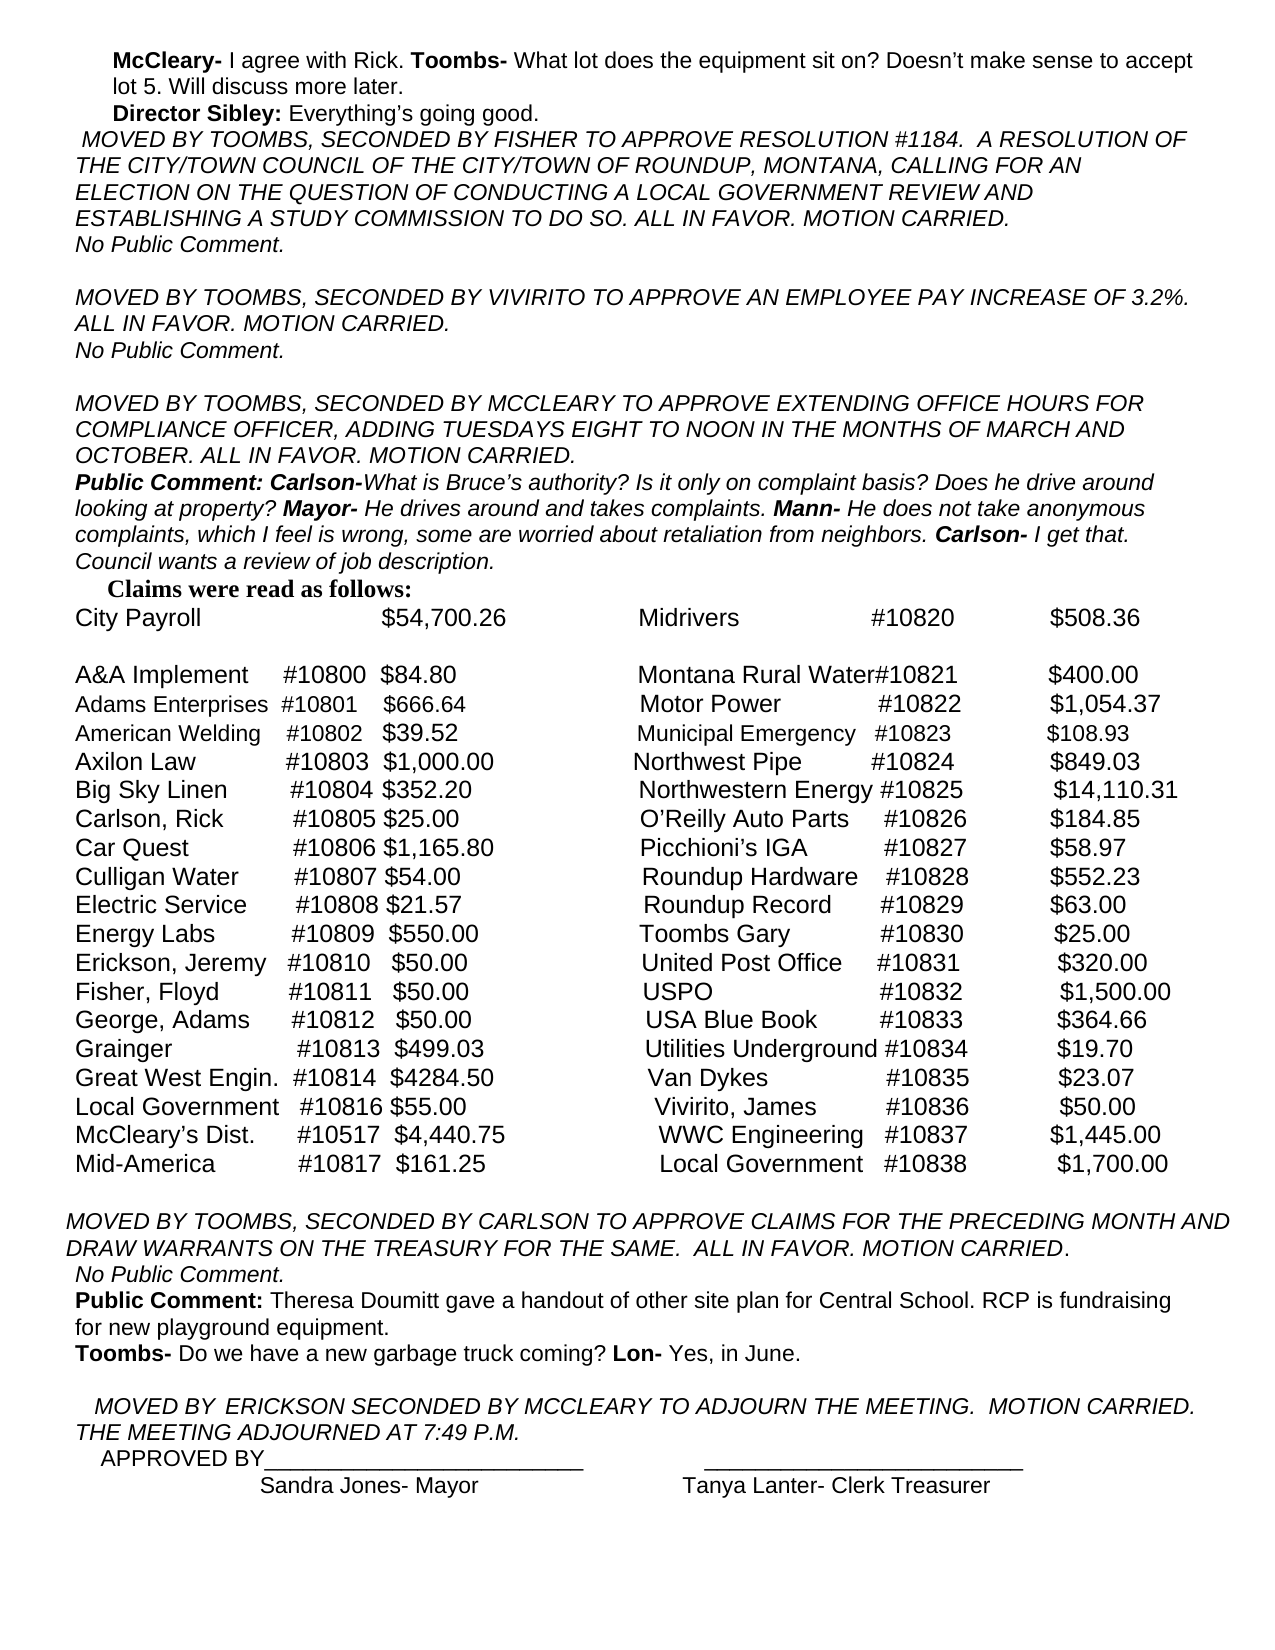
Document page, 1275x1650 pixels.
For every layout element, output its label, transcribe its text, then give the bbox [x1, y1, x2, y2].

text George, Adams #10812 $50.00 USA Blue Book #10833 $364.66 [66, 1005, 1237, 1034]
text No Public Comment. [75, 231, 1200, 258]
text MOVED BY TOOMBS, SECONDED BY MCCLEARY TO APPROVE EXTENDING OFFICE HOURS FOR COMPLIANCE OFFICER, ADDING TUESDAYS EIGHT TO NOON IN THE MONTHS OF MARCH AND OCTOBER. ALL IN FAVOR. MOTION CARRIED. [75, 389, 1200, 468]
text Carlson, Rick #10805 $25.00 O’Reilly Auto Parts #10826 $184.85 [66, 804, 1237, 833]
text Sandra Jones- Mayor Tanya Lanter- Clerk Treasurer [75, 1472, 1200, 1498]
text Big Sky Linen #10804 $352.20 Northwestern Energy #10825 $14,110.31 [66, 775, 1237, 804]
text Director Sibley: Everything’s going good. [112, 99, 1200, 126]
text Claims were read as follows: [75, 574, 1200, 603]
text Electric Service #10808 $21.57 Roundup Record #10829 $63.00 [66, 890, 1237, 919]
text Adams Enterprises #10801 $666.64 Motor Power #10822 $1,054.37 [75, 689, 1237, 718]
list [75, 47, 1200, 99]
text MOVED BY TOOMBS, SECONDED BY FISHER TO APPROVE RESOLUTION #1184. A RESOLUTION OF THE CITY/TOWN COUNCIL OF THE CITY/TOWN OF ROUNDUP, MONTANA, CALLING FOR AN ELECTION ON THE QUESTION OF CONDUCTING A LOCAL GOVERNMENT REVIEW AND ESTABLISHING A STUDY COMMISSION TO DO SO. ALL IN FAVOR. MOTION CARRIED. [75, 126, 1200, 231]
text No Public Comment. [75, 1261, 1200, 1287]
text Public Comment: Theresa Doumitt gave a handout of other site plan for Central School. RCP is fundraising for new playground equipment. [75, 1287, 1200, 1340]
text MOVED BY TOOMBS, SECONDED BY VIVIRITO TO APPROVE AN EMPLOYEE PAY INCREASE OF 3.2%. ALL IN FAVOR. MOTION CARRIED. [75, 284, 1200, 337]
text City Payroll $54,700.26 Midrivers #10820 $508.36 [75, 603, 1200, 660]
text Fisher, Floyd #10811 $50.00 USPO #10832 $1,500.00 [66, 976, 1237, 1005]
text Culligan Water #10807 $54.00 Roundup Hardware #10828 $552.23 [66, 861, 1237, 890]
text MOVED BY ERICKSON SECONDED BY MCCLEARY TO ADJOURN THE MEETING. MOTION CARRIED. [75, 1393, 1200, 1419]
text Energy Labs #10809 $550.00 Toombs Gary #10830 $25.00 [66, 919, 1237, 948]
text APPROVED BY_________________________ _________________________ [75, 1445, 1200, 1472]
text Erickson, Jeremy #10810 $50.00 United Post Office #10831 $320.00 [66, 948, 1237, 976]
text Local Government #10816 $55.00 Vivirito, James #10836 $50.00 [66, 1091, 1237, 1120]
text A&A Implement #10800 $84.80 Montana Rural Water#10821 $400.00 [75, 660, 1237, 689]
text THE MEETING ADJOURNED AT 7:49 P.M. [75, 1419, 1200, 1445]
text Toombs- Do we have a new garbage truck coming? Lon- Yes, in June. [75, 1340, 1200, 1366]
text Car Quest #10806 $1,165.80 Picchioni’s IGA #10827 $58.97 [66, 833, 1237, 861]
text Grainger #10813 $499.03 Utilities Underground #10834 $19.70 [66, 1034, 1237, 1063]
text MOVED BY TOOMBS, SECONDED BY CARLSON TO APPROVE CLAIMS FOR THE PRECEDING MONTH AND DRAW WARRANTS ON THE TREASURY FOR THE SAME. ALL IN FAVOR. MOTION CARRIED. [66, 1208, 1237, 1261]
text Great West Engin. #10814 $4284.50 Van Dykes #10835 $23.07 [66, 1063, 1237, 1091]
text McCleary’s Dist. #10517 $4,440.75 WWC Engineering #10837 $1,445.00 [66, 1120, 1237, 1149]
text Public Comment: Carlson-What is Bruce’s authority? Is it only on complaint basis? Does he drive around looking at property? Mayor- He drives around and takes complaints. Mann- He does not take anonymous complaints, which I feel is wrong, some are worried about retaliation from neighbors. Carlson- I get that. Council wants a review of job description. [75, 468, 1200, 574]
text Mid-America #10817 $161.25 Local Government #10838 $1,700.00 [66, 1149, 1237, 1178]
text Axilon Law #10803 $1,000.00 Northwest Pipe #10824 $849.03 [75, 746, 1237, 775]
text No Public Comment. [75, 337, 1200, 363]
text American Welding #10802 $39.52 Municipal Emergency #10823 $108.93 [75, 718, 1237, 746]
